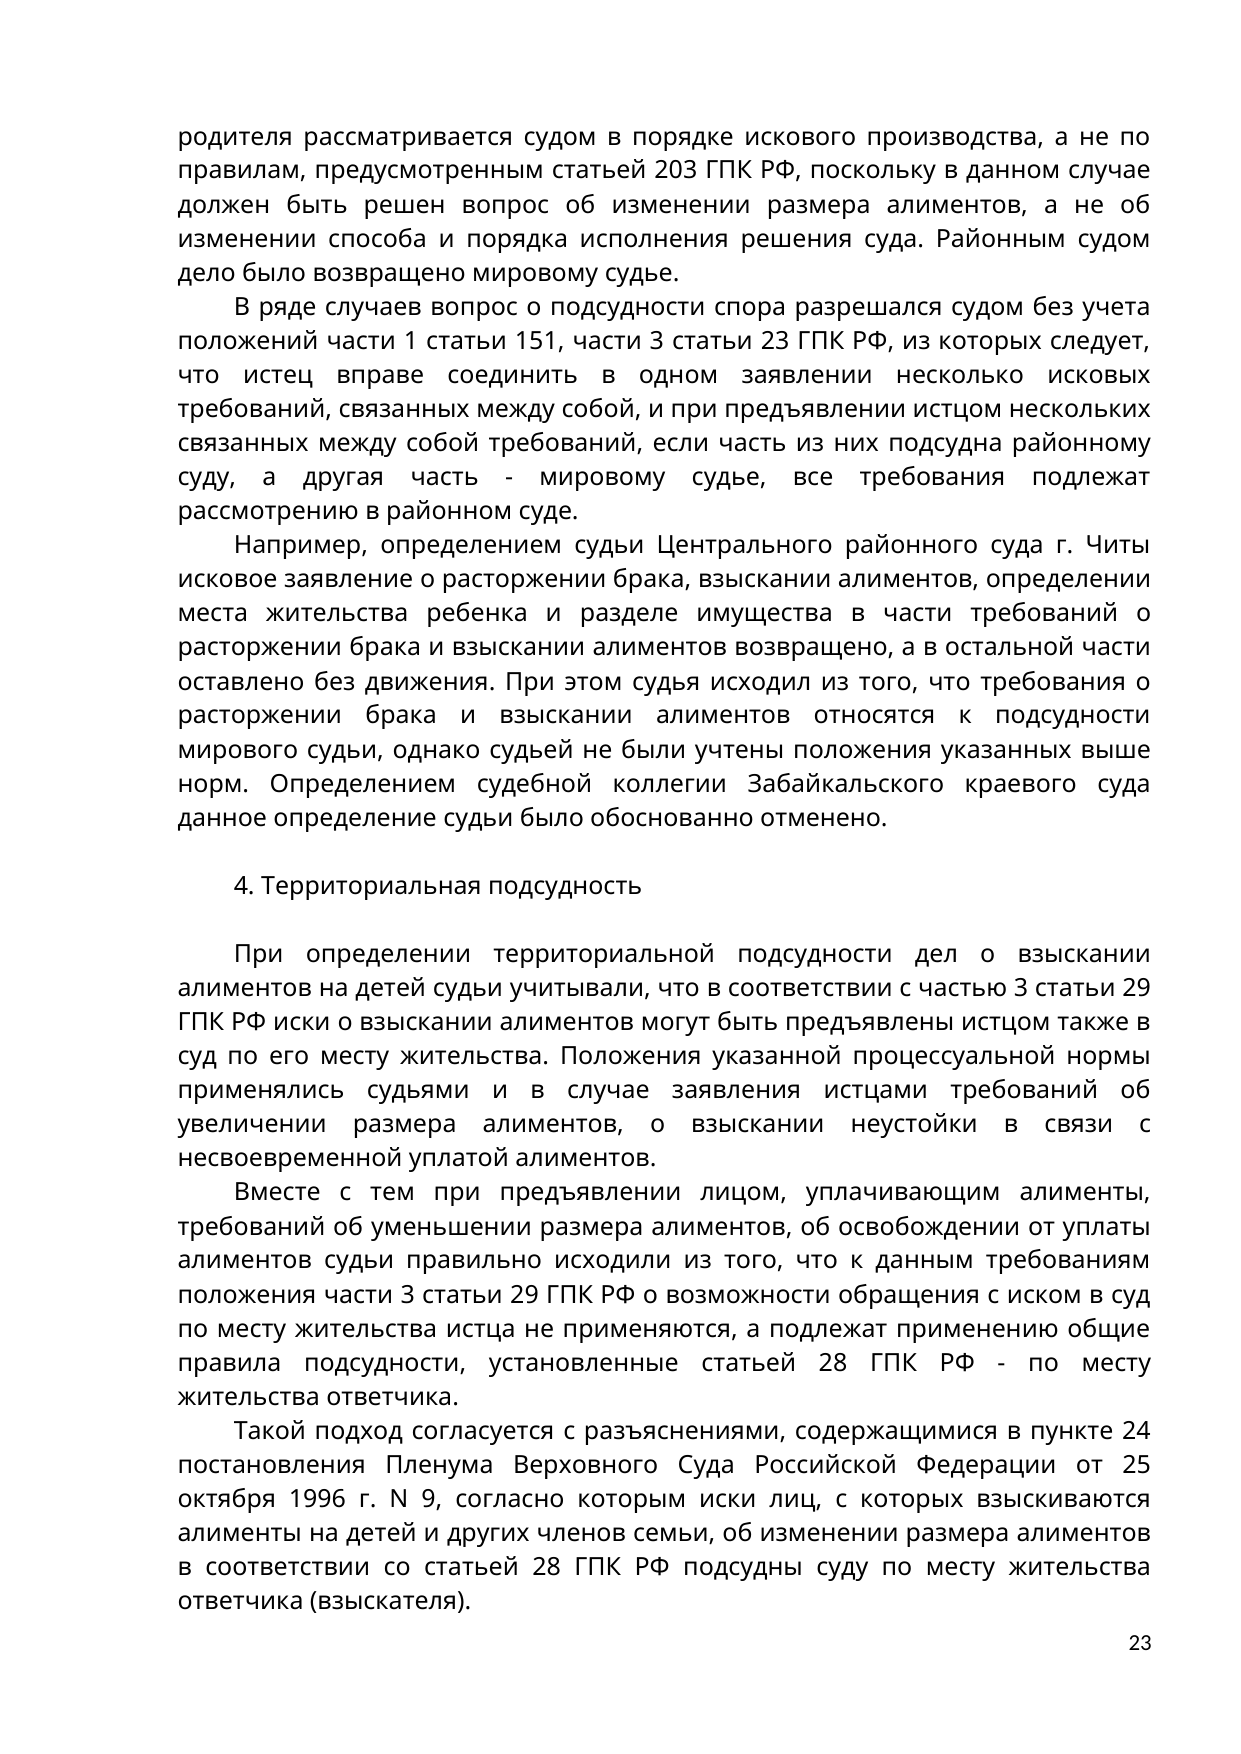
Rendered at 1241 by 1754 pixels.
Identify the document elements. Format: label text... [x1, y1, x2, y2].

text Вместе с тем при предъявлении лицом, уплачивающим алименты, требований об уменьшении размера алиментов, об освобождении от уплаты алиментов судьи правильно исходили из того, что к данным требованиям положения части 3 статьи 29 ГПК РФ о возможности обращения с иском в суд по месту жительства истца не применяются, а подлежат применению общие правила подсудности, установленные статьей 28 ГПК РФ - по месту жительства ответчика. [177, 1174, 1152, 1412]
text 4. Территориальная подсудность [177, 867, 1152, 902]
text В ряде случаев вопрос о подсудности спора разрешался судом без учета положений части 1 статьи 151, части 3 статьи 23 ГПК РФ, из которых следует, что истец вправе соединить в одном заявлении несколько исковых требований, связанных между собой, и при предъявлении истцом нескольких связанных между собой требований, если часть из них подсудна районному суду, а другая часть - мировому судье, все требования подлежат рассмотрению в районном суде. [177, 288, 1152, 527]
text Такой подход согласуется с разъяснениями, содержащимися в пункте 24 постановления Пленума Верховного Суда Российской Федерации от 25 октября 1996 г. N 9, согласно которым иски лиц, с которых взыскиваются алименты на детей и других членов семьи, об изменении размера алиментов в соответствии со статьей 28 ГПК РФ подсудны суду по месту жительства ответчика (взыскателя). [177, 1412, 1152, 1617]
text При определении территориальной подсудности дел о взыскании алиментов на детей судьи учитывали, что в соответствии с частью 3 статьи 29 ГПК РФ иски о взыскании алиментов могут быть предъявлены истцом также в суд по его месту жительства. Положения указанной процессуальной нормы применялись судьями и в случае заявления истцами требований об увеличении размера алиментов, о взыскании неустойки в связи с несвоевременной уплатой алиментов. [177, 936, 1152, 1174]
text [177, 118, 1152, 288]
text Например, определением судьи Центрального районного суда г. Читы исковое заявление о расторжении брака, взыскании алиментов, определении места жительства ребенка и разделе имущества в части требований о расторжении брака и взыскании алиментов возвращено, а в остальной части оставлено без движения. При этом судья исходил из того, что требования о расторжении брака и взыскании алиментов относятся к подсудности мирового судьи, однако судьей не были учтены положения указанных выше норм. Определением судебной коллегии Забайкальского краевого суда данное определение судьи было обоснованно отменено. [177, 527, 1152, 833]
